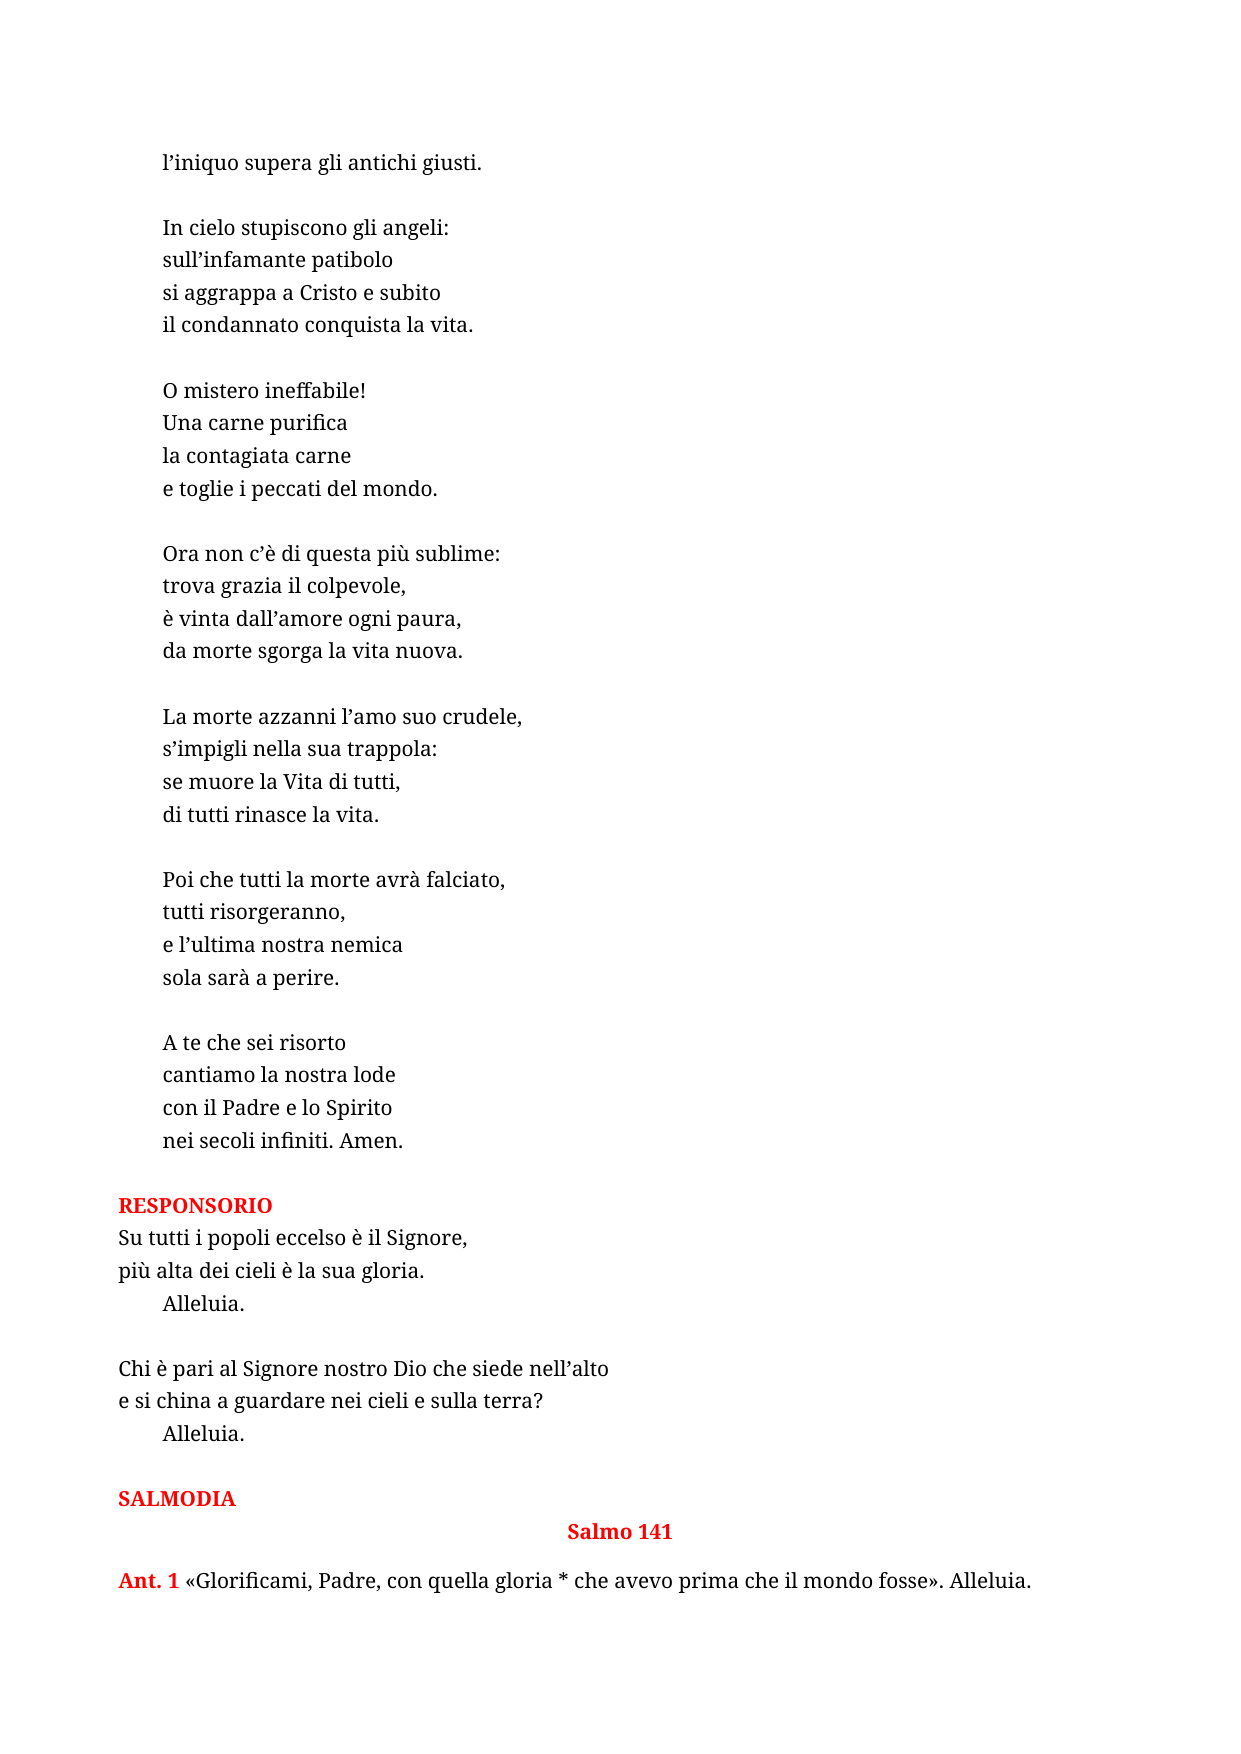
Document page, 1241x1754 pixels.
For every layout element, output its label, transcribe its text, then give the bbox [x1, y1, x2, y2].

text s’impigli nella sua trappola: [162, 734, 1122, 763]
text è vinta dall’amore ogni paura, [162, 604, 1122, 632]
text tutti risorgeranno, [162, 897, 1122, 926]
text di tutti rinasce la vita. [162, 800, 1122, 828]
text nei secoli infiniti. Amen. [162, 1126, 1122, 1154]
text Su tutti i popoli eccelso è il Signore, [118, 1223, 1122, 1252]
text Alleluia. [118, 1419, 1122, 1448]
text A te che sei risorto [162, 1028, 1122, 1056]
text SALMODIA [118, 1484, 1122, 1513]
text Salmo 141 [118, 1517, 1122, 1545]
text Chi è pari al Signore nostro Dio che siede nell’alto [118, 1354, 1122, 1382]
text O mistero ineffabile! [162, 376, 1122, 404]
text Ora non c’è di questa più sublime: [162, 539, 1122, 567]
text cantiamo la nostra lode [162, 1061, 1122, 1089]
text la contagiata carne [162, 441, 1122, 469]
text se muore la Vita di tutti, [162, 767, 1122, 796]
text In cielo stupiscono gli angeli: [162, 213, 1122, 241]
text sull’infamante patibolo [162, 245, 1122, 274]
text e toglie i peccati del mondo. [162, 474, 1122, 502]
text con il Padre e lo Spirito [162, 1093, 1122, 1122]
text più alta dei cieli è la sua gloria. [118, 1256, 1122, 1284]
text da morte sgorga la vita nuova. [162, 637, 1122, 665]
text sola sarà a perire. [162, 963, 1122, 991]
text il condannato conquista la vita. [162, 311, 1122, 339]
text si aggrappa a Cristo e subito [162, 278, 1122, 306]
text Poi che tutti la morte avrà falciato, [162, 865, 1122, 893]
text Alleluia. [118, 1289, 1122, 1317]
text Una carne purifica [162, 408, 1122, 437]
text Ant. 1 «Glorificami, Padre, con quella gloria * che avevo prima che il mondo fosse». Alleluia. [118, 1566, 1122, 1594]
text l’iniquo supera gli antichi giusti. [162, 148, 1122, 176]
text e l’ultima nostra nemica [162, 930, 1122, 958]
text trova grazia il colpevole, [162, 571, 1122, 600]
text RESPONSORIO [118, 1191, 1122, 1219]
text La morte azzanni l’amo suo crudele, [162, 702, 1122, 730]
text e si china a guardare nei cieli e sulla terra? [118, 1387, 1122, 1415]
